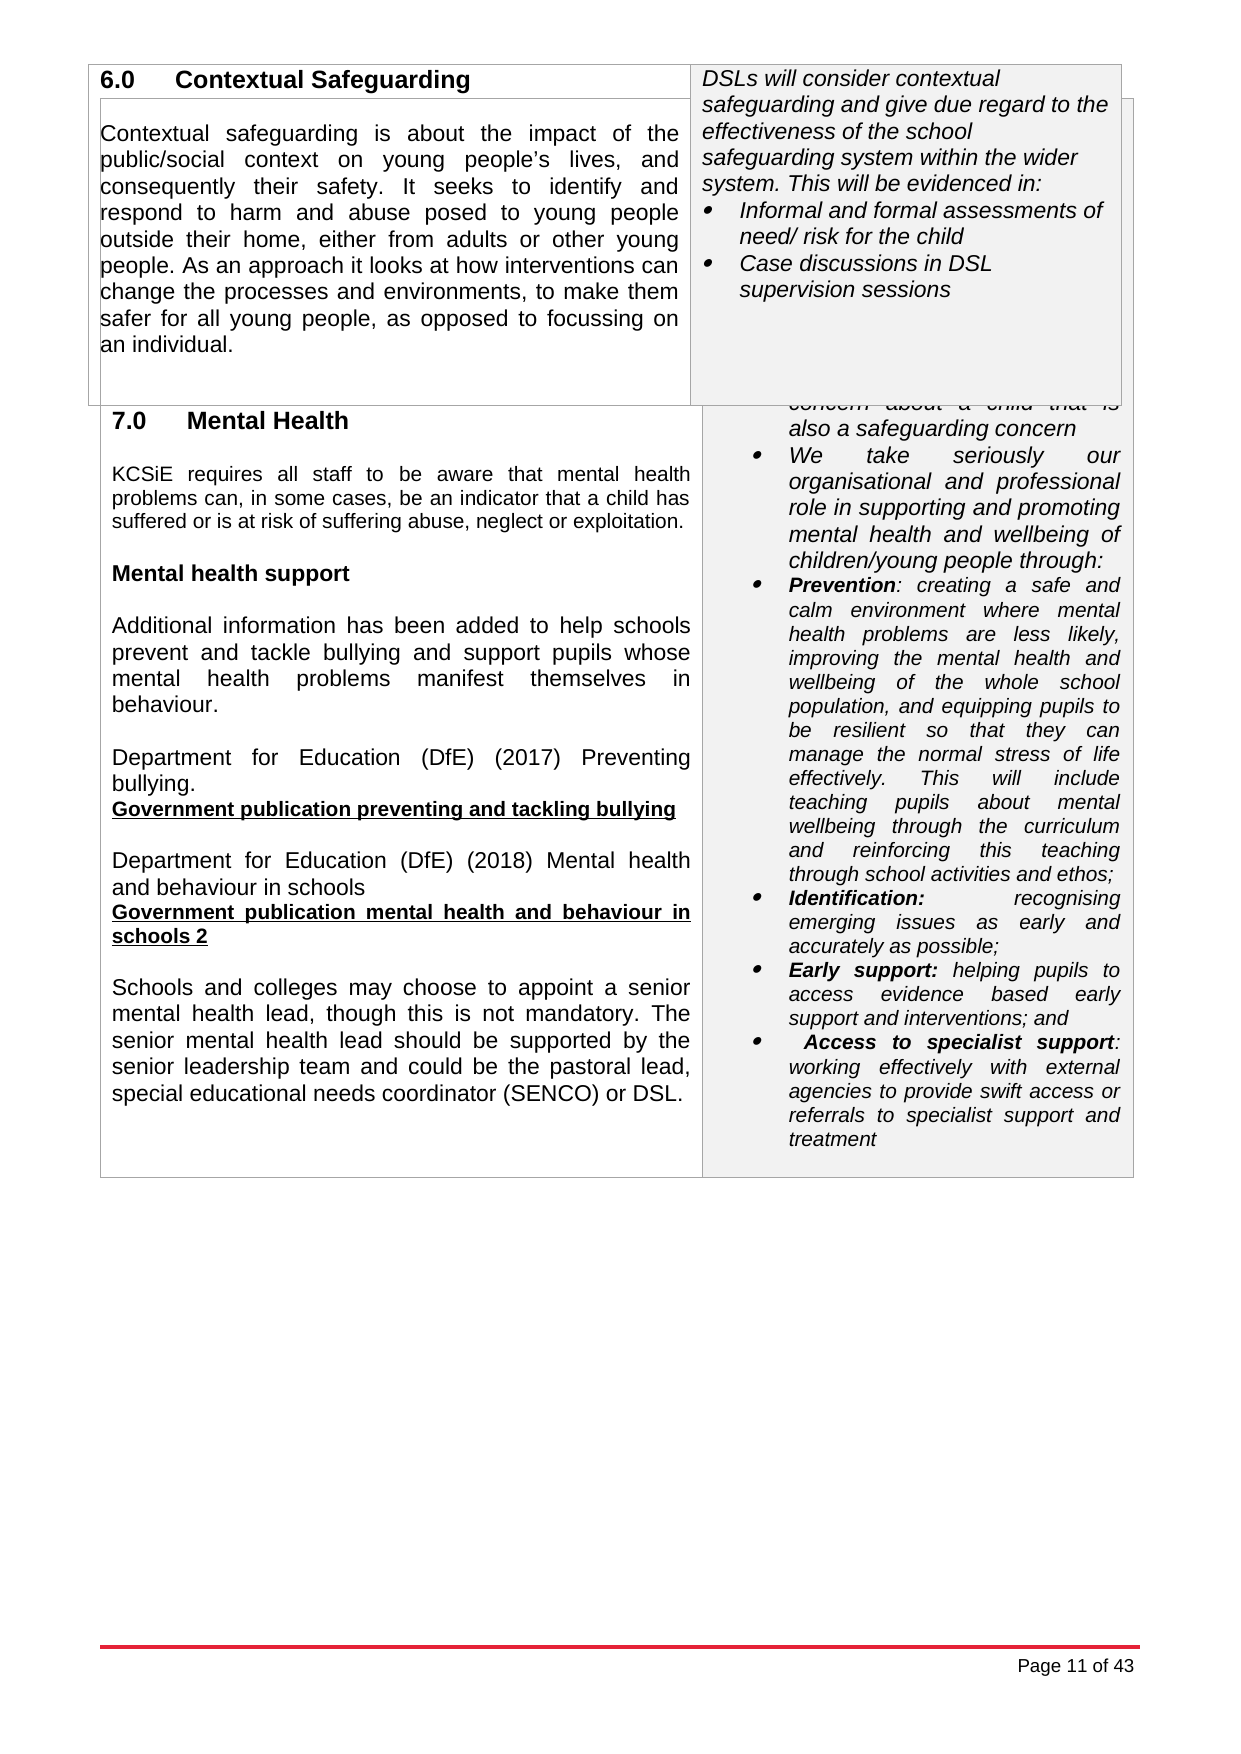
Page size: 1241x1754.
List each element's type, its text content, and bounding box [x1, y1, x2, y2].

table_header 7.0 Mental Health KCSiE requires all staff to be aware that mental health problems can, in some cases, be an indicator that a child has suffered or is at risk of suffering abuse, neglect or exploitation. Mental health support Additional information has been added to help schools prevent and tackle bullying and support pupils whose mental health problems manifest themselves in behaviour. Department for Education (DfE) (2017) Preventing bullying. Government publication preventing and tackling bullying Department for Education (DfE) (2018) Mental health and behaviour in schools Government publication mental health and behaviour in schools 2 Schools and colleges may choose to appoint a senior mental health lead, though this is not mandatory. The senior mental health lead should be supported by the senior leadership team and could be the pastoral lead, special educational needs coordinator (SENCO) or DSL. [101, 406, 702, 1177]
table_header DSLs will consider contextual safeguarding and give due regard to the effectiveness of the school safeguarding system within the wider system. This will be evidenced in: Informal and formal assessments of need/ risk for the child Case discussions in DSL supervision sessions [691, 65, 1121, 405]
table_header In our school this means that: All staff will be alert to signs of mental ill-health and be aware that mental health problems can, in some cases, be an indicator that a child has suffered or is at risk of suffering abuse, neglect or exploitation All staff will take immediate action and speak to a DSL if they have a mental health concern about a child that is also a safeguarding concern We take seriously our organisational and professional role in supporting and promoting mental health and wellbeing of children/young people through: Prevention: creating a safe and calm environment where mental health problems are less likely, improving the mental health and wellbeing of the whole school population, and equipping pupils to be resilient so that they can manage the normal stress of life effectively. This will include teaching pupils about mental wellbeing through the curriculum and reinforcing this teaching through school activities and ethos; Identification: recognising emerging issues as early and accurately as possible; Early support: helping pupils to access evidence based early support and interventions; and Access to specialist support: working effectively with external agencies to provide swift access or referrals to specialist support and treatment [703, 99, 1133, 1177]
table_header 6.0 Contextual Safeguarding Contextual safeguarding is about the impact of the public/social context on young people’s lives, and consequently their safety. It seeks to identify and respond to harm and abuse posed to young people outside their home, either from adults or other young people. As an approach it looks at how interventions can change the processes and environments, to make them safer for all young people, as opposed to focussing on an individual. [89, 65, 690, 405]
